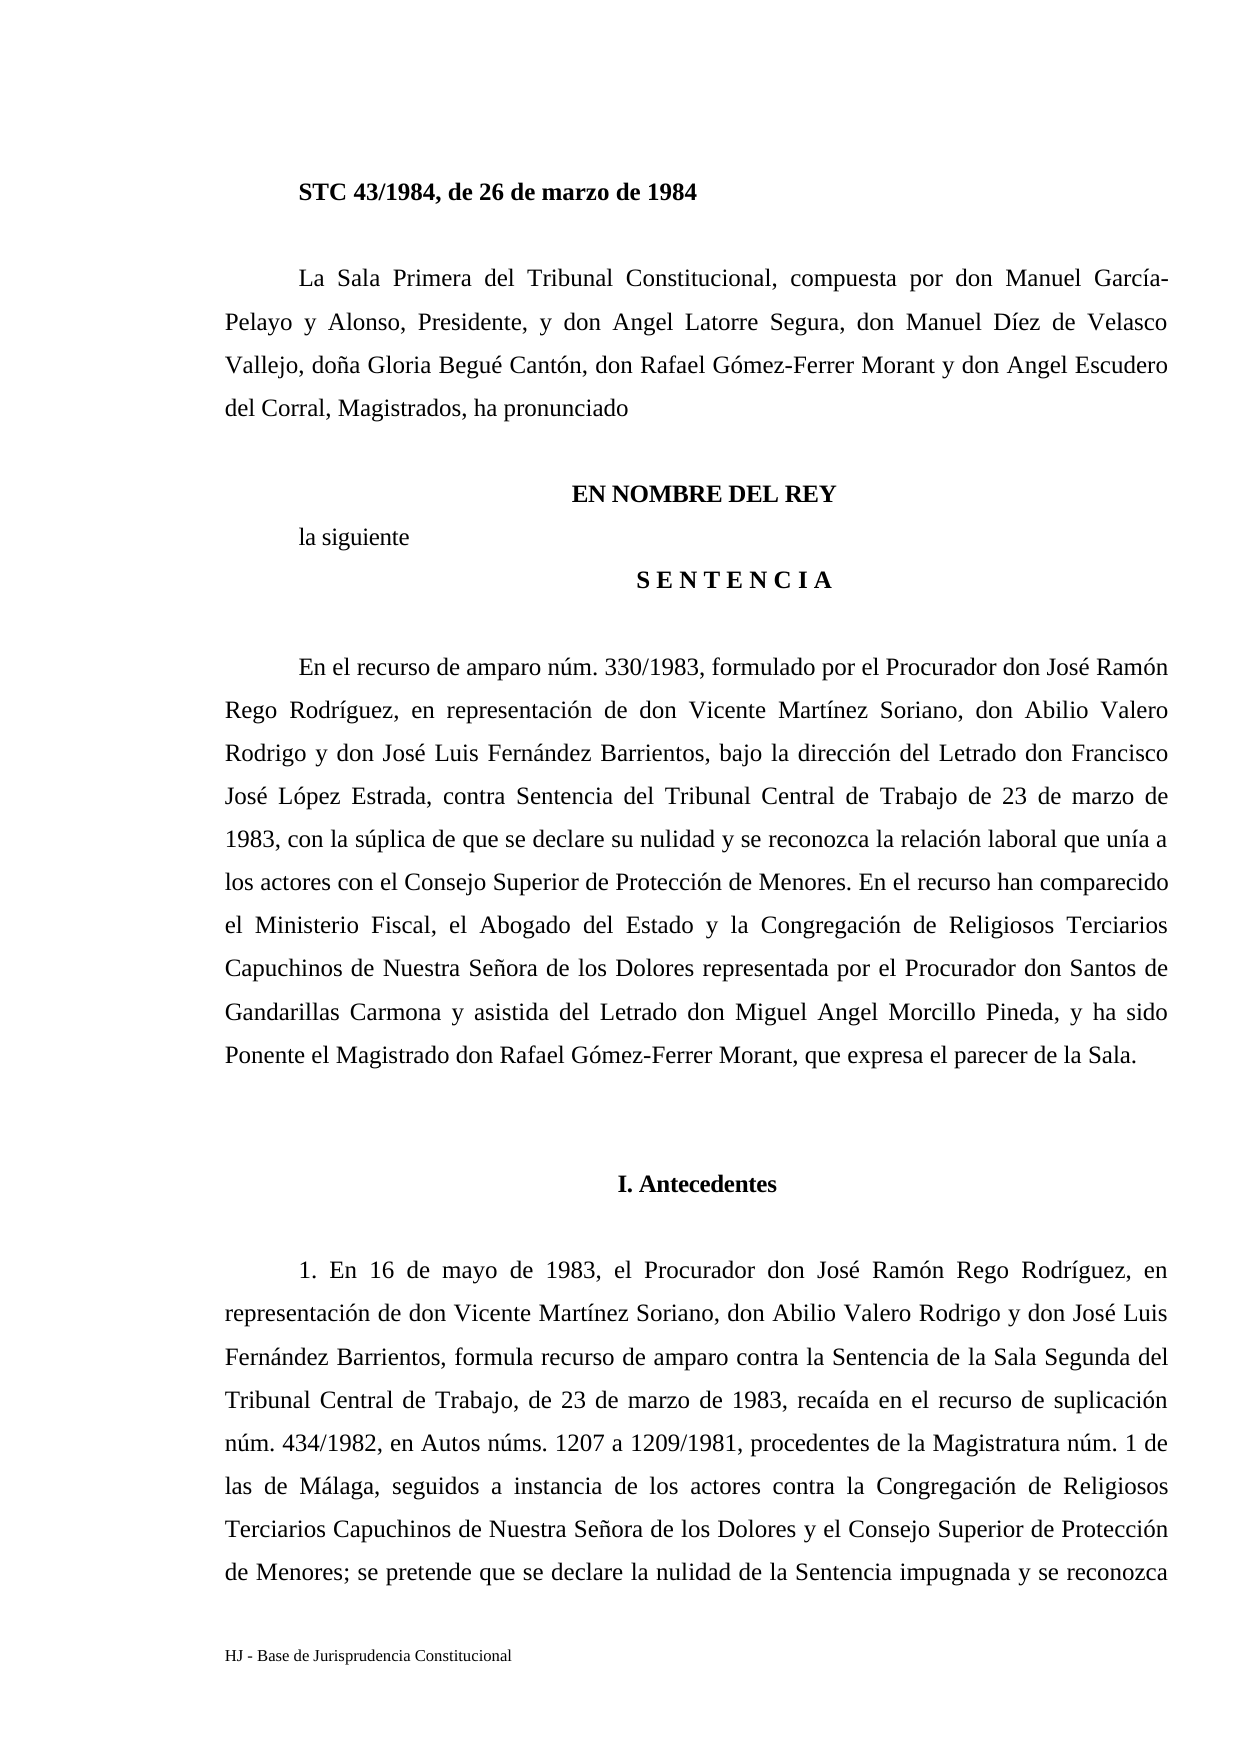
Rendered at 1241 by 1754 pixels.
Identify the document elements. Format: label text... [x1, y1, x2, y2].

text La Sala Primera del Tribunal Constitucional, compuesta por don Manuel García-Pelayo y Alonso, Presidente, y don Angel Latorre Segura, don Manuel Díez de Velasco Vallejo, doña Gloria Begué Cantón, don Rafael Gómez-Ferrer Morant y don Angel Escudero del Corral, Magistrados, ha pronunciado [224, 263, 1169, 422]
text EN NOMBRE DEL REY [224, 479, 1110, 508]
text S E N T E N C I A [224, 565, 1169, 594]
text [224, 1255, 1169, 1586]
text la siguiente [224, 522, 1110, 551]
text I. Antecedentes [224, 1169, 1169, 1198]
text STC 43/1984, de 26 de marzo de 1984 [224, 177, 1169, 206]
text En el recurso de amparo núm. 330/1983, formulado por el Procurador don José Ramón Rego Rodríguez, en representación de don Vicente Martínez Soriano, don Abilio Valero Rodrigo y don José Luis Fernández Barrientos, bajo la dirección del Letrado don Francisco José López Estrada, contra Sentencia del Tribunal Central de Trabajo de 23 de marzo de 1983, con la súplica de que se declare su nulidad y se reconozca la relación laboral que unía a los actores con el Consejo Superior de Protección de Menores. En el recurso han comparecido el Ministerio Fiscal, el Abogado del Estado y la Congregación de Religiosos Terciarios Capuchinos de Nuestra Señora de los Dolores representada por el Procurador don Santos de Gandarillas Carmona y asistida del Letrado don Miguel Angel Morcillo Pineda, y ha sido Ponente el Magistrado don Rafael Gómez-Ferrer Morant, que expresa el parecer de la Sala. [224, 652, 1169, 1068]
